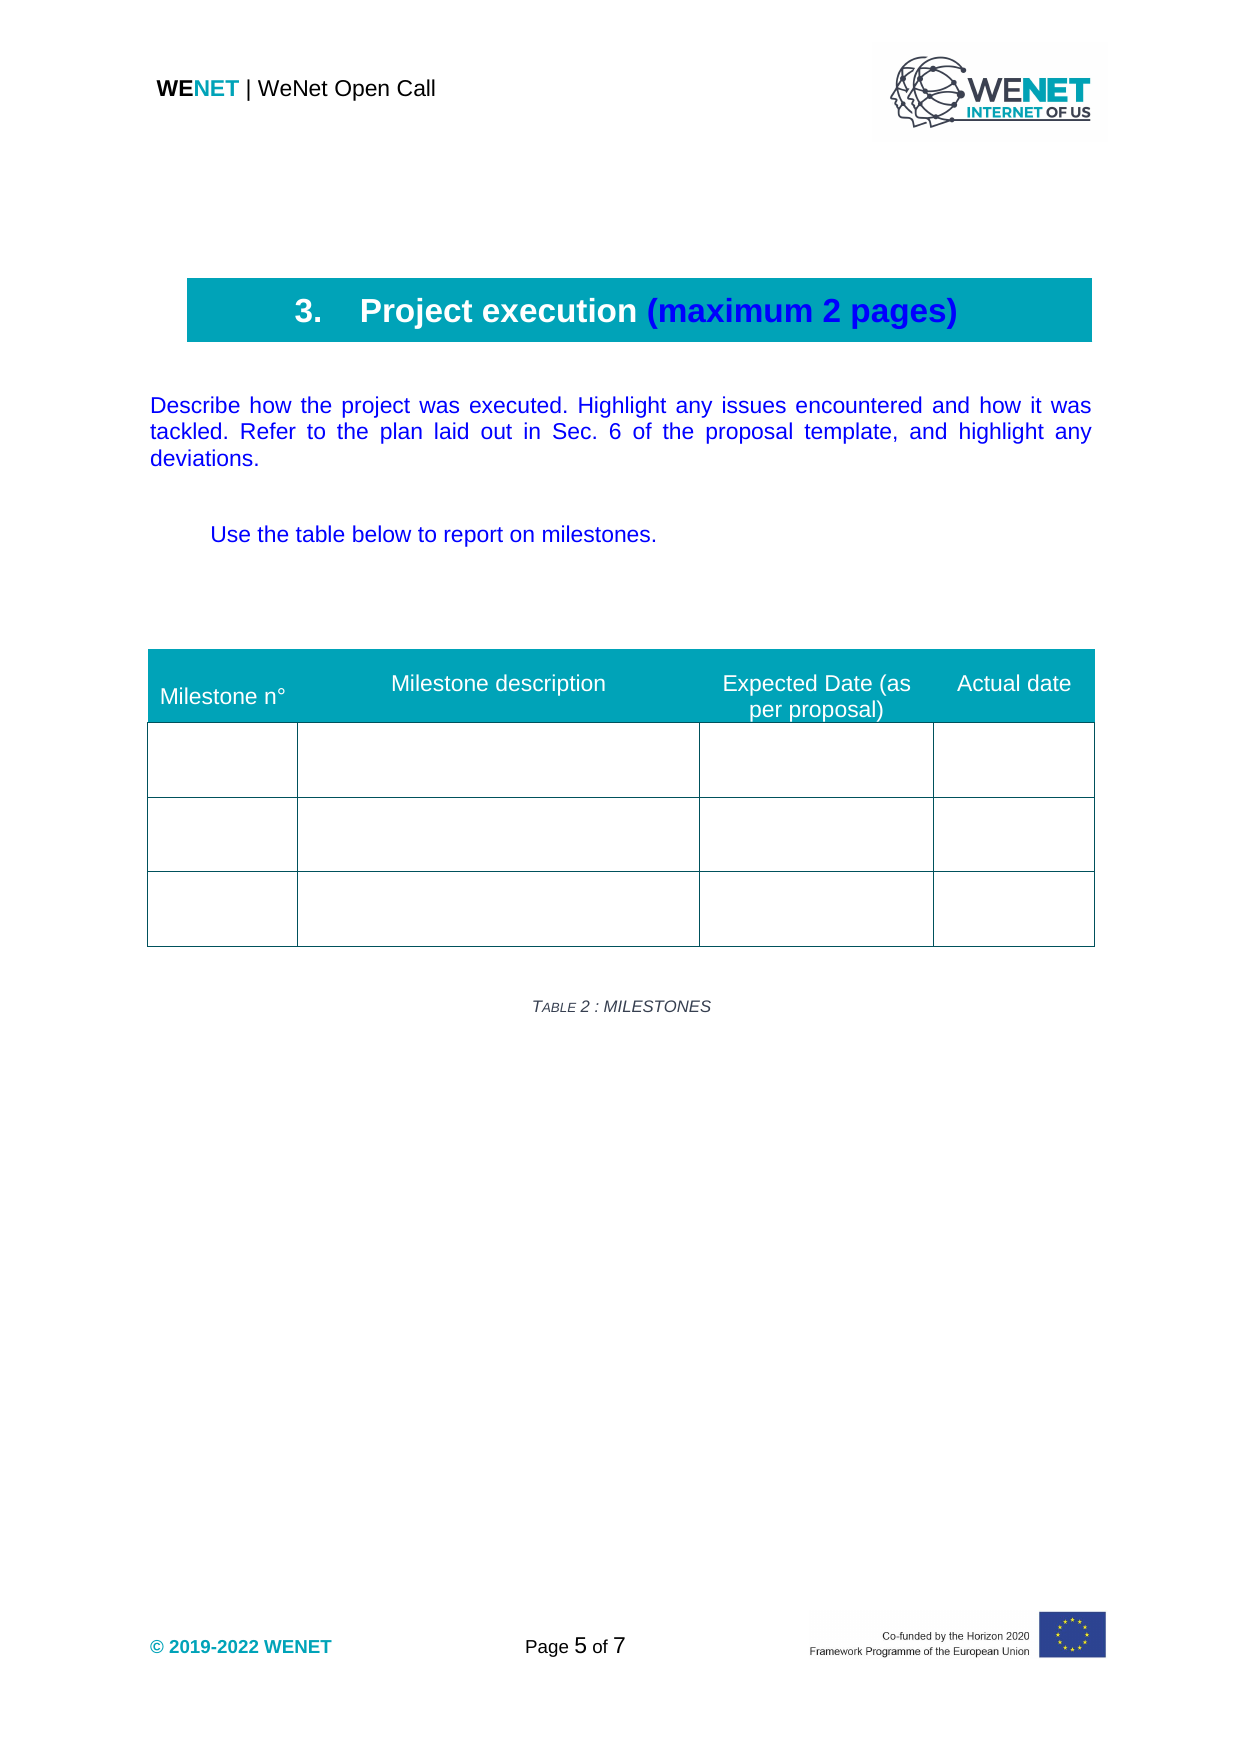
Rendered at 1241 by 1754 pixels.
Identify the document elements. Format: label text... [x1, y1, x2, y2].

table_cell [298, 872, 699, 946]
picture [808, 1610, 1108, 1659]
subtitle Project execution (maximum 2 pages) [187, 280, 1092, 342]
table_cell [148, 723, 297, 797]
table_cell [148, 872, 297, 946]
picture [871, 42, 1108, 142]
table_cell [934, 723, 1094, 797]
table_cell [298, 723, 699, 797]
table_cell [934, 872, 1094, 946]
table_cell [700, 872, 933, 946]
table_cell [298, 798, 699, 871]
text Describe how the project was executed. Highlight any issues encountered and how it was tackled. Refer to the plan laid out in Sec. 6 of the proposal template, and highlight any deviations. [150, 392, 1092, 471]
table_header Milestone description [298, 649, 699, 722]
text Use the table below to report on milestones. [210, 521, 1092, 547]
table_cell [148, 798, 297, 871]
table_cell [700, 798, 933, 871]
table_header Milestone n° [148, 649, 298, 722]
table_cell [934, 798, 1094, 871]
text Table 2 : MILESTONES [150, 997, 1092, 1016]
table_header Actual date [934, 649, 1095, 722]
table_cell [700, 723, 933, 797]
table_header Expected Date (as per proposal) [699, 649, 934, 722]
